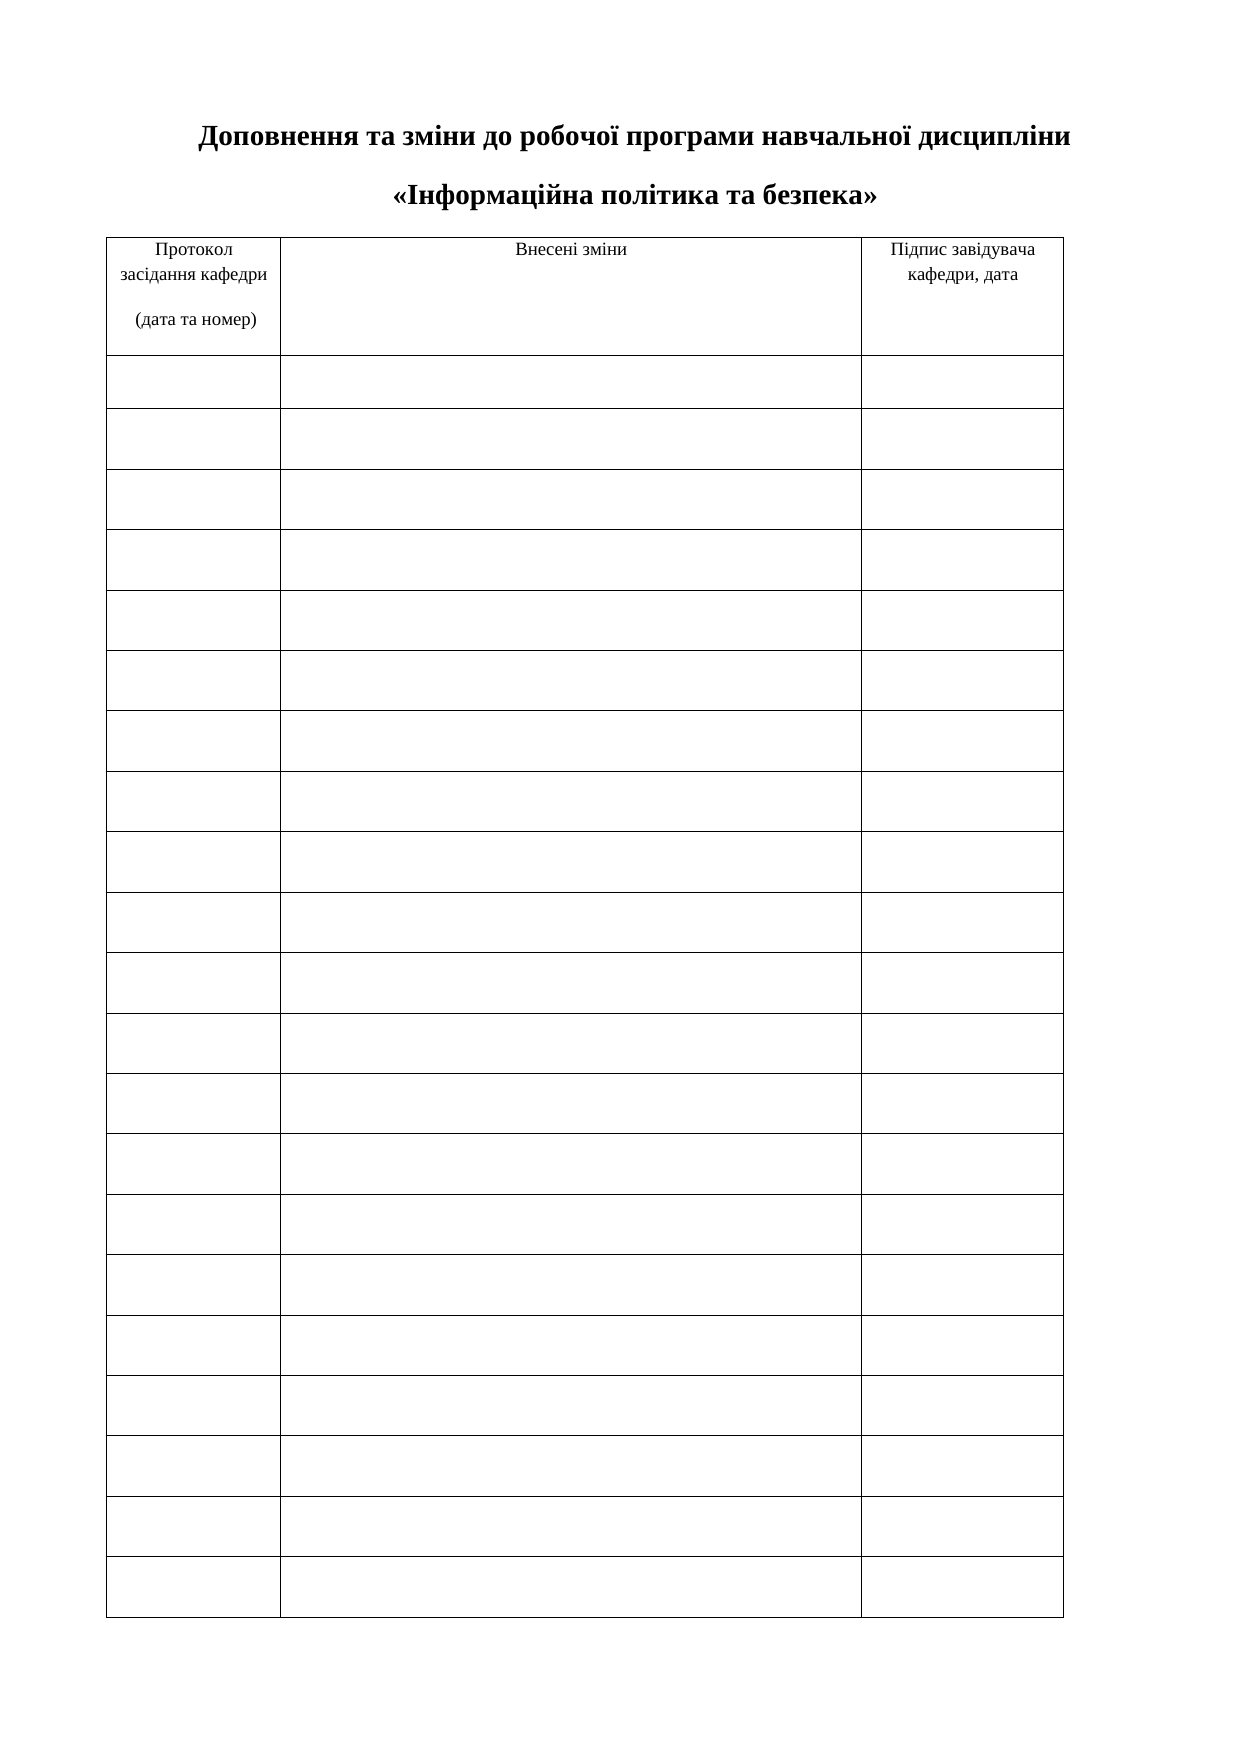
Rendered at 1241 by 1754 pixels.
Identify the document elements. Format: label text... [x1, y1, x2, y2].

table_cell [862, 409, 1063, 469]
table_cell [862, 530, 1063, 589]
table_cell [281, 591, 861, 650]
table_cell [862, 772, 1063, 831]
table_cell [862, 953, 1063, 1012]
table_cell [107, 1376, 280, 1435]
table_cell [862, 651, 1063, 710]
table_cell [107, 1255, 280, 1314]
table_cell [107, 1557, 280, 1617]
table_cell [281, 772, 861, 831]
table_cell [107, 1014, 280, 1073]
table_header Підпис завідувача кафедри, дата [862, 238, 1063, 354]
table_cell [281, 470, 861, 529]
table_cell [281, 1376, 861, 1435]
table_cell [107, 953, 280, 1012]
table_cell [862, 711, 1063, 771]
table_cell [862, 1376, 1063, 1435]
table_cell [281, 1195, 861, 1254]
table_cell [107, 1436, 280, 1496]
table_cell [107, 1497, 280, 1556]
table_cell [107, 1195, 280, 1254]
table_cell [281, 953, 861, 1012]
table_cell [862, 1557, 1063, 1617]
table_cell [862, 1497, 1063, 1556]
table_cell [107, 356, 280, 408]
table_cell [281, 1014, 861, 1073]
table_cell [862, 356, 1063, 408]
table_cell [281, 1074, 861, 1133]
table_header Внесені зміни [281, 238, 861, 354]
table_cell [107, 772, 280, 831]
table_cell [107, 711, 280, 771]
table_cell [107, 591, 280, 650]
table_cell [862, 1014, 1063, 1073]
table_cell [862, 893, 1063, 952]
table_cell [281, 1436, 861, 1496]
table_cell [107, 893, 280, 952]
table_cell [862, 832, 1063, 892]
table_cell [862, 1255, 1063, 1314]
table_cell [281, 356, 861, 408]
table_cell [862, 1316, 1063, 1375]
table_cell [281, 1134, 861, 1194]
table_cell [107, 470, 280, 529]
table_cell [862, 1436, 1063, 1496]
table_cell [281, 530, 861, 589]
table_cell [862, 591, 1063, 650]
table_cell [281, 409, 861, 469]
table_cell [862, 1134, 1063, 1194]
table_cell [107, 530, 280, 589]
table_cell [107, 651, 280, 710]
table_cell [107, 1316, 280, 1375]
table_cell [107, 1074, 280, 1133]
table_cell [281, 1557, 861, 1617]
table_cell [862, 1074, 1063, 1133]
table_cell [281, 1316, 861, 1375]
table_cell [107, 1134, 280, 1194]
text «Інформаційна політика та безпека» [118, 177, 1152, 211]
table_cell [281, 1255, 861, 1314]
table_cell [281, 893, 861, 952]
table_cell [107, 409, 280, 469]
text Доповнення та зміни до робочої програми навчальної дисципліни [118, 118, 1152, 152]
table_cell [281, 1497, 861, 1556]
table_cell [862, 470, 1063, 529]
table_cell [281, 711, 861, 771]
table_cell [281, 651, 861, 710]
table_cell [862, 1195, 1063, 1254]
table_cell [107, 832, 280, 892]
table_cell [281, 832, 861, 892]
table_header Протокол засідання кафедри (дата та номер) [107, 238, 280, 354]
